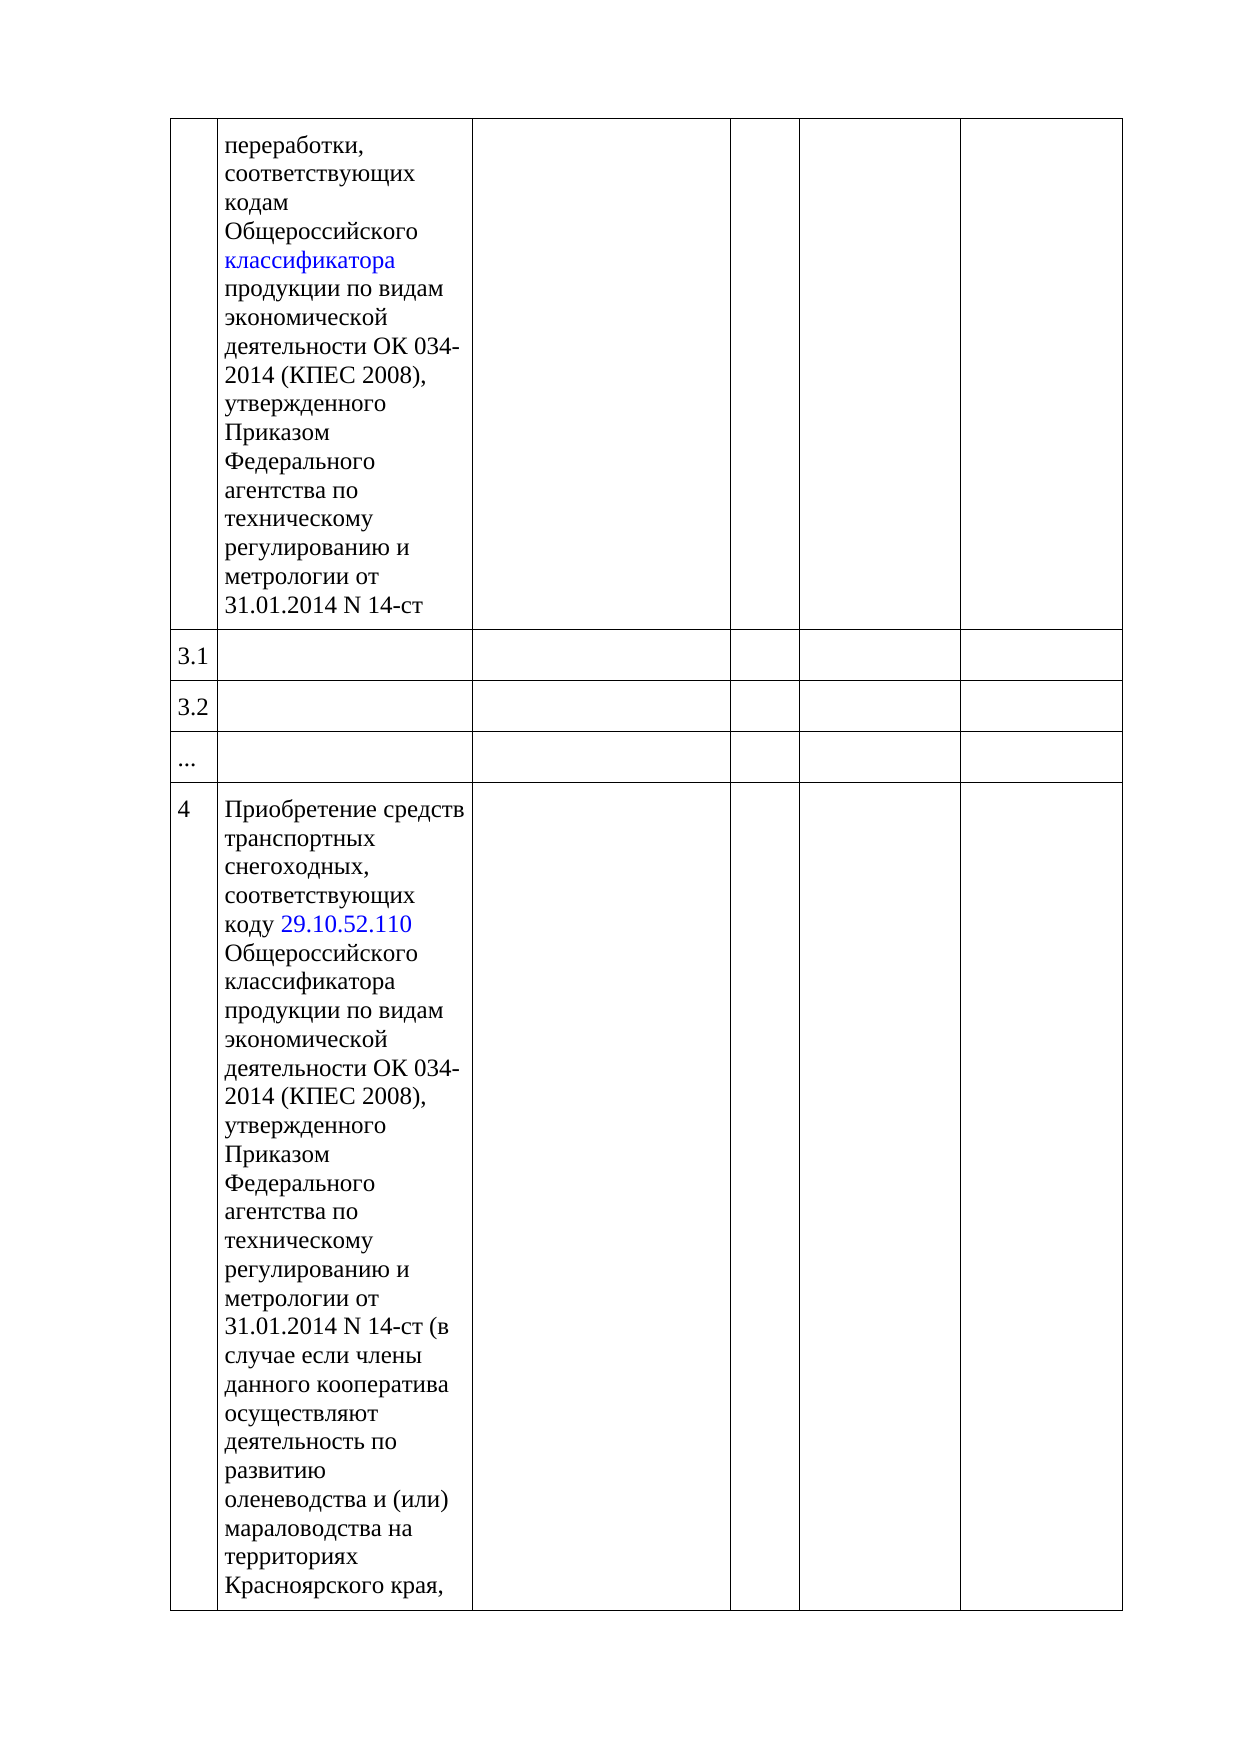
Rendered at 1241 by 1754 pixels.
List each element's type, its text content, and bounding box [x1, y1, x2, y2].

table_cell [800, 732, 960, 782]
table_cell [961, 630, 1122, 680]
table_cell ... [171, 732, 217, 782]
table_cell [731, 681, 799, 731]
table_cell [731, 119, 799, 629]
table_cell [473, 783, 730, 1609]
table_cell [473, 119, 730, 629]
table_cell 3.1 [171, 630, 217, 680]
table_cell [218, 732, 472, 782]
table_cell [800, 630, 960, 680]
table_cell [961, 783, 1122, 1609]
table_cell 3 [171, 119, 217, 629]
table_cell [218, 783, 472, 1609]
table_cell [731, 732, 799, 782]
table_cell [731, 630, 799, 680]
table_cell [731, 783, 799, 1609]
table_cell [473, 681, 730, 731]
table_cell [800, 119, 960, 629]
table_cell [473, 630, 730, 680]
table_cell [961, 681, 1122, 731]
table_cell 3.2 [171, 681, 217, 731]
table_cell 4 [171, 783, 217, 1609]
table_cell [961, 119, 1122, 629]
table_cell [473, 732, 730, 782]
table_cell [800, 783, 960, 1609]
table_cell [218, 119, 472, 629]
table_cell [218, 681, 472, 731]
table_cell [218, 630, 472, 680]
table_cell [961, 732, 1122, 782]
table_cell [800, 681, 960, 731]
